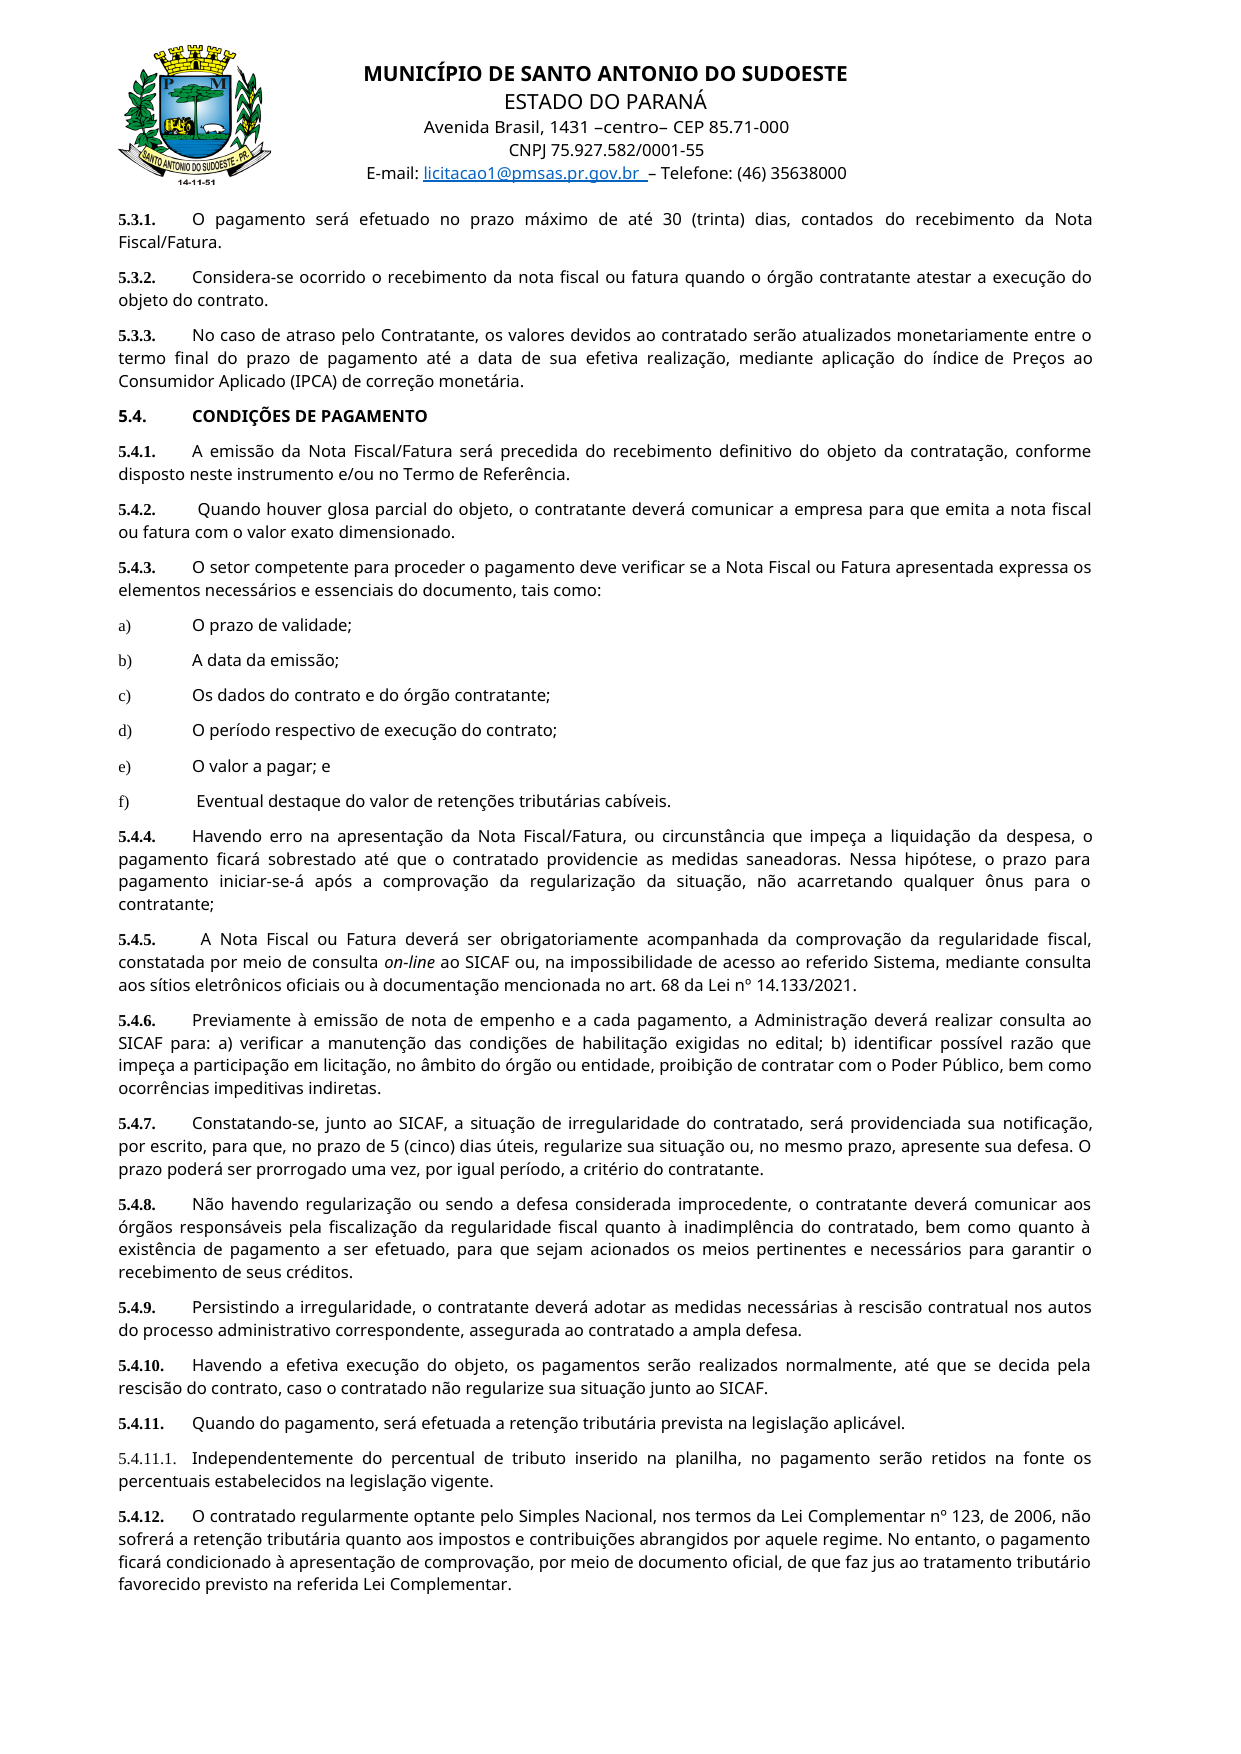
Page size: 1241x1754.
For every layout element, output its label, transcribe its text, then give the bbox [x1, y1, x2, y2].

list O contratado regularmente optante pelo Simples Nacional, nos termos da Lei Complementar nº 123, de 2006, não sofrerá a retenção tributária quanto aos impostos e contribuições abrangidos por aquele regime. No entanto, o pagamento ficará condicionado à apresentação de comprovação, por meio de documento oficial, de que faz jus ao tratamento tributário favorecido previsto na referida Lei Complementar. [118, 1505, 1093, 1596]
list Havendo erro na apresentação da Nota Fiscal/Fatura, ou circunstância que impeça a liquidação da despesa, o pagamento ficará sobrestado até que o contratado providencie as medidas saneadoras. Nessa hipótese, o prazo para pagamento iniciar-se-á após a comprovação da regularização da situação, não acarretando qualquer ônus para o contratante; [118, 825, 1093, 916]
list Havendo a efetiva execução do objeto, os pagamentos serão realizados normalmente, até que se decida pela rescisão do contrato, caso o contratado não regularize sua situação junto ao SICAF. [118, 1354, 1093, 1399]
list No caso de atraso pelo Contratante, os valores devidos ao contratado serão atualizados monetariamente entre o termo final do prazo de pagamento até a data de sua efetiva realização, mediante aplicação do índice de Preços ao Consumidor Aplicado (IPCA) de correção monetária. [118, 324, 1093, 392]
list A data da emissão; [118, 649, 1093, 671]
list Constatando-se, junto ao SICAF, a situação de irregularidade do contratado, será providenciada sua notificação, por escrito, para que, no prazo de 5 (cinco) dias úteis, regularize sua situação ou, no mesmo prazo, apresente sua defesa. O prazo poderá ser prorrogado uma vez, por igual período, a critério do contratante. [118, 1112, 1093, 1180]
list Previamente à emissão de nota de empenho e a cada pagamento, a Administração deverá realizar consulta ao SICAF para: a) verificar a manutenção das condições de habilitação exigidas no edital; b) identificar possível razão que impeça a participação em licitação, no âmbito do órgão ou entidade, proibição de contratar com o Poder Público, bem como ocorrências impeditivas indiretas. [118, 1009, 1093, 1099]
list O pagamento será efetuado no prazo máximo de até 30 (trinta) dias, contados do recebimento da Nota Fiscal/Fatura. [118, 208, 1093, 253]
list Os dados do contrato e do órgão contratante; [118, 684, 1093, 707]
list O valor a pagar; e [118, 754, 1093, 777]
picture [118, 45, 272, 185]
list CONDIÇÕES DE PAGAMENTO [118, 404, 1093, 427]
list Quando do pagamento, será efetuada a retenção tributária prevista na legislação aplicável. [118, 1412, 1093, 1434]
list Não havendo regularização ou sendo a defesa considerada improcedente, o contratante deverá comunicar aos órgãos responsáveis pela fiscalização da regularidade fiscal quanto à inadimplência do contratado, bem como quanto à existência de pagamento a ser efetuado, para que sejam acionados os meios pertinentes e necessários para garantir o recebimento de seus créditos. [118, 1193, 1093, 1283]
list Persistindo a irregularidade, o contratante deverá adotar as medidas necessárias à rescisão contratual nos autos do processo administrativo correspondente, assegurada ao contratado a ampla defesa. [118, 1296, 1093, 1341]
list Independentemente do percentual de tributo inserido na planilha, no pagamento serão retidos na fonte os percentuais estabelecidos na legislação vigente. [118, 1447, 1093, 1492]
list A emissão da Nota Fiscal/Fatura será precedida do recebimento definitivo do objeto da contratação, conforme disposto neste instrumento e/ou no Termo de Referência. [118, 440, 1093, 485]
list Quando houver glosa parcial do objeto, o contratante deverá comunicar a empresa para que emita a nota fiscal ou fatura com o valor exato dimensionado. [118, 498, 1093, 543]
list Eventual destaque do valor de retenções tributárias cabíveis. [118, 789, 1093, 812]
list O setor competente para proceder o pagamento deve verificar se a Nota Fiscal ou Fatura apresentada expressa os elementos necessários e essenciais do documento, tais como: [118, 556, 1093, 601]
list O prazo de validade; [118, 613, 1093, 636]
list O período respectivo de execução do contrato; [118, 719, 1093, 742]
list A Nota Fiscal ou Fatura deverá ser obrigatoriamente acompanhada da comprovação da regularidade fiscal, constatada por meio de consulta on-line ao SICAF ou, na impossibilidade de acesso ao referido Sistema, mediante consulta aos sítios eletrônicos oficiais ou à documentação mencionada no art. 68 da Lei nº 14.133/2021. [118, 928, 1093, 996]
list Considera-se ocorrido o recebimento da nota fiscal ou fatura quando o órgão contratante atestar a execução do objeto do contrato. [118, 266, 1093, 311]
